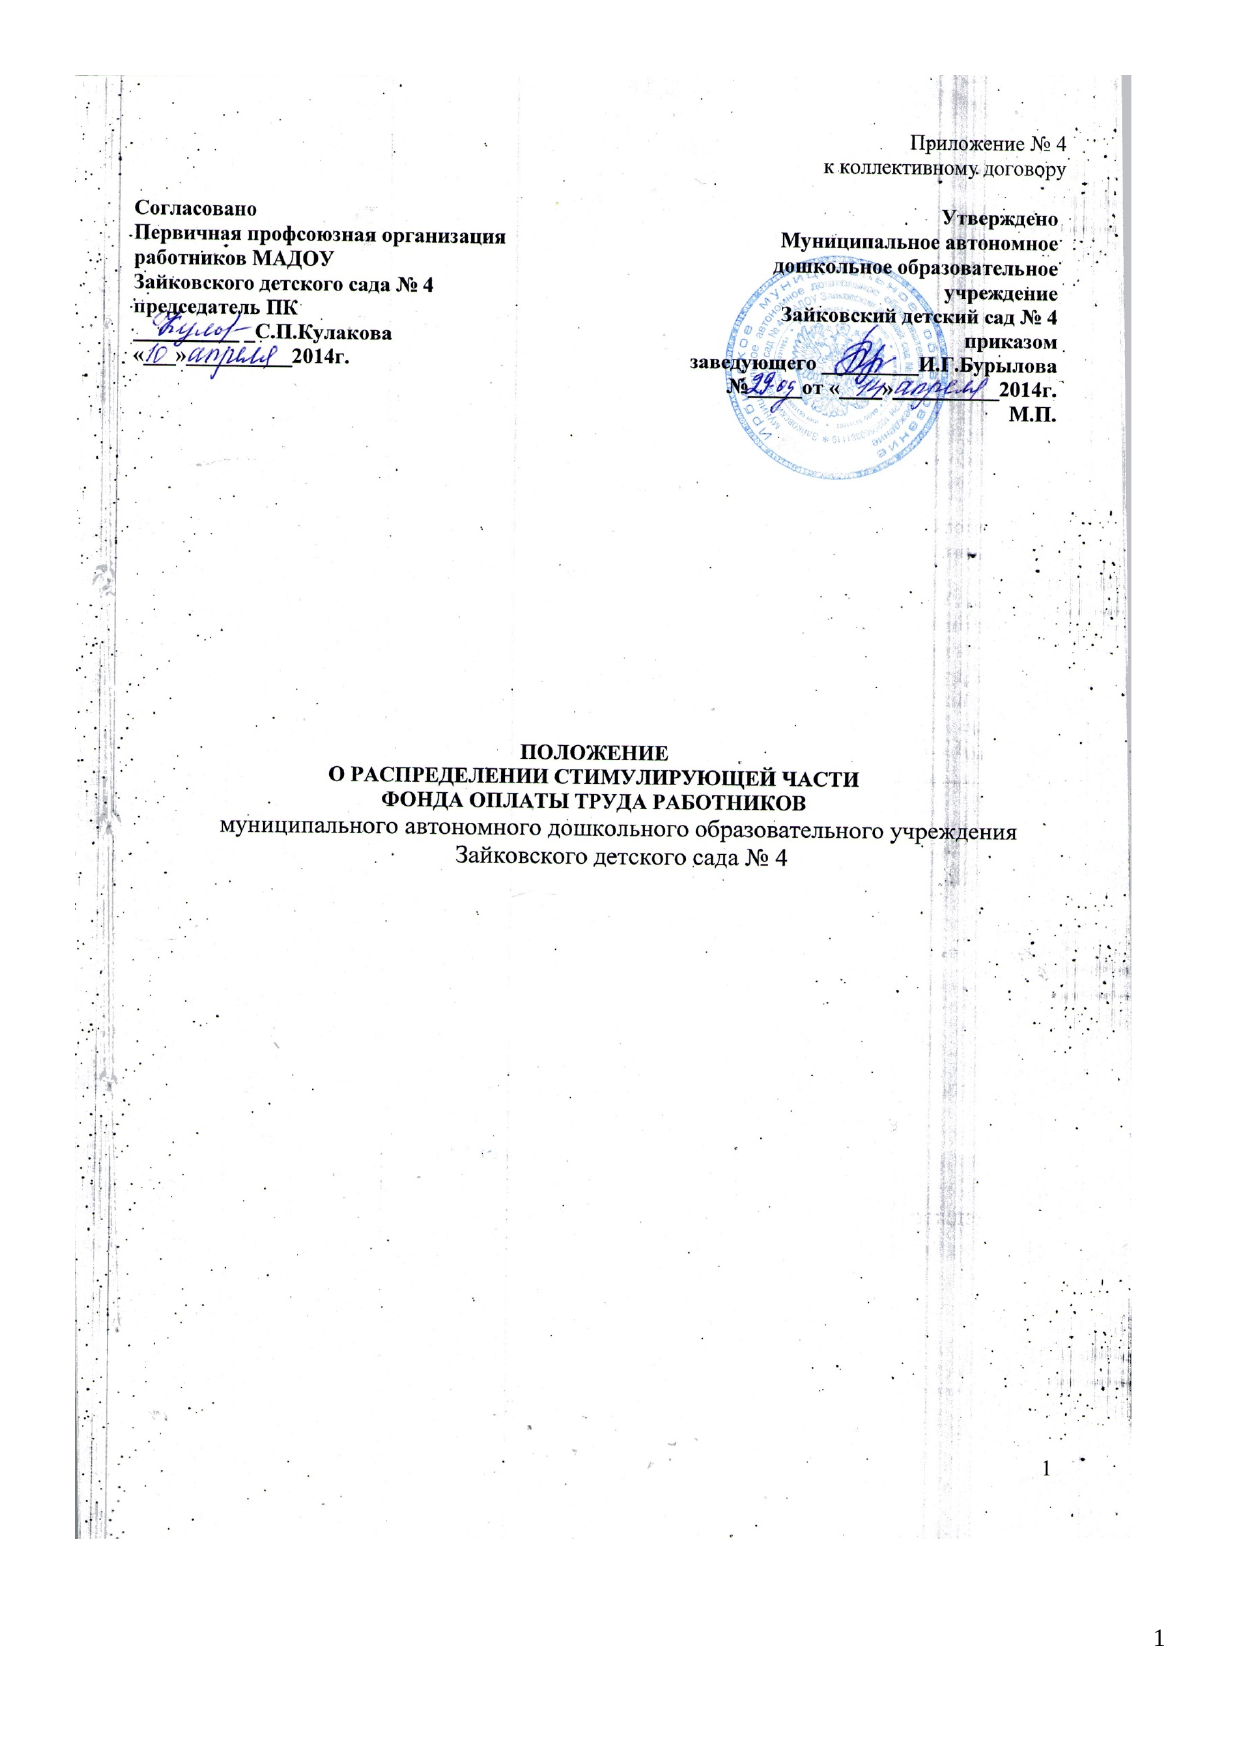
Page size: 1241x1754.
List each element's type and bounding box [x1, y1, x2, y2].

picture [75, 75, 1132, 1539]
